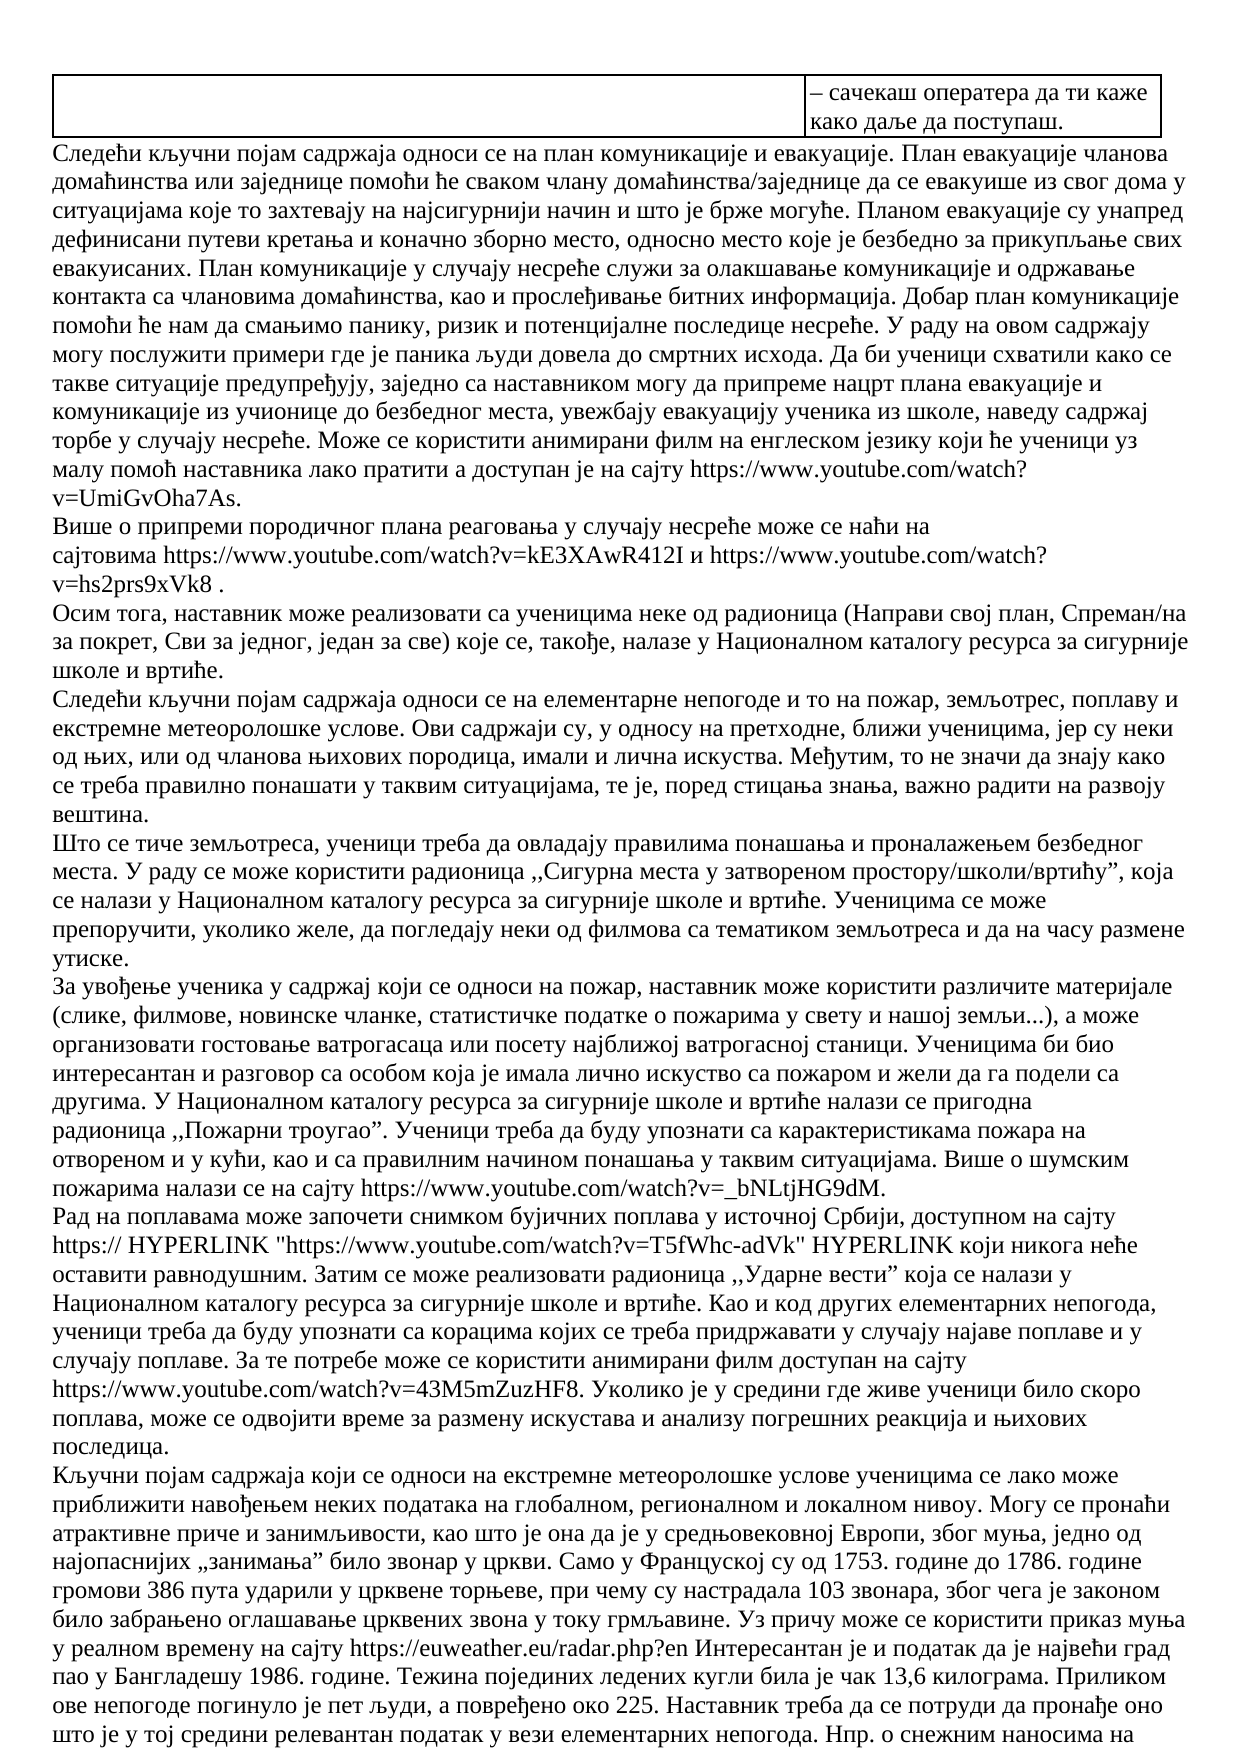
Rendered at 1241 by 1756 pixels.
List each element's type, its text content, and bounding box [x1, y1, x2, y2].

text Осим тога, наставник може реализовати са ученицима неке од радионица (Направи свој план, Спреман/на за покрет, Сви за једног, један за све) које се, такође, налазе у Националном каталогу ресурса за сигурније школе и вртиће. [52, 598, 1190, 684]
text Рад на поплавама може започети снимком бујичних поплава у источној Србији, доступном на сајту https:// HYPERLINK "https://www.youtube.com/watch?v=T5fWhc-adVk" HYPERLINK који никога неће оставити равнодушним. Затим се може реализовати радионица ,,Ударне вести” која се налази у Националном каталогу ресурса за сигурније школе и вртиће. Као и код других елементарних непогода, ученици треба да буду упознати са корацима којих се треба придржавати у случају најаве поплаве и у случају поплаве. За те потребе може се користити анимирани филм доступан на сајту https://www.youtube.com/watch?v=43M5mZuzHF8. Уколико је у средини где живе ученици било скоро поплава, може се одвојити време за размену искустава и анализу погрешних реакција и њихових последица. [52, 1201, 1190, 1460]
text Више о припреми породичног плана реаговања у случају несреће може се наћи на сајтовима https://www.youtube.com/watch?v=kE3XAwR412I и https://www.youtube.com/watch?v=hs2prs9xVk8 . [52, 511, 1190, 598]
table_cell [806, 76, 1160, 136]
text Следећи кључни појам садржаја односи се на план комуникације и евакуације. План евакуације чланова домаћинства или заједнице помоћи ће сваком члану домаћинства/заједнице да се евакуише из свог дома у ситуацијама које то захтевају на најсигурнији начин и што је брже могуће. Планом евакуације су унапред дефинисани путеви кретања и коначно зборно место, односно место које је безбедно за прикупљање свих евакуисаних. План комуникације у случају несреће служи за олакшавање комуникације и одржавање контакта са члановима домаћинства, као и прослеђивање битних информација. Добар план комуникације помоћи ће нам да смањимо панику, ризик и потенцијалне последице несреће. У раду на овом садржају могу послужити примери где је паника људи довела до смртних исхода. Да би ученици схватили како се такве ситуације предупређују, заједно са наставником могу да припреме нацрт плана евакуације и комуникације из учионице до безбедног места, увежбају евакуацију ученика из школе, наведу садржај торбе у случају несреће. Може се користити анимирани филм на енглеском језику који ће ученици уз малу помоћ наставника лако пратити а доступан је на сајту https://www.youtube.com/watch?v=UmiGvOha7As. [52, 138, 1190, 511]
text За увођење ученика у садржај који се односи на пожар, наставник може користити различите материјале (слике, филмове, новинске чланке, статистичке податке о пожарима у свету и нашој земљи...), а може организовати гостовање ватрогасаца или посету најближој ватрогасној станици. Ученицима би био интересантан и разговор са особом која је имала лично искуство са пожаром и жели да га подели са другима. У Националном каталогу ресурса за сигурније школе и вртиће налази се пригодна радионица ,,Пожарни троугао”. Ученици треба да буду упознати са карактеристикама пожара на отвореном и у кући, као и са правилним начином понашања у таквим ситуацијама. Више о шумским пожарима налази се на сајту https://www.youtube.com/watch?v=_bNLtjHG9dM. [52, 971, 1190, 1201]
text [52, 1460, 1190, 1748]
text Следећи кључни појам садржаја односи се на елементарне непогоде и то на пожар, земљотрес, поплаву и екстремне метеоролошке услове. Ови садржаји су, у односу на претходне, ближи ученицима, јер су неки од њих, или од чланова њихових породица, имали и лична искуства. Међутим, то не значи да знају како се треба правилно понашати у таквим ситуацијама, те је, поред стицања знања, важно радити на развоју вештина. [52, 684, 1190, 828]
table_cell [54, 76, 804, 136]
text Што се тиче земљотреса, ученици треба да овладају правилима понашања и проналажењем безбедног места. У раду се може користити радионица ,,Сигурна места у затвореном простору/школи/вртићу”, која се налази у Националном каталогу ресурса за сигурније школе и вртиће. Ученицима се може препоручити, уколико желе, да погледају неки од филмова са тематиком земљотреса и да на часу размене утиске. [52, 828, 1190, 971]
